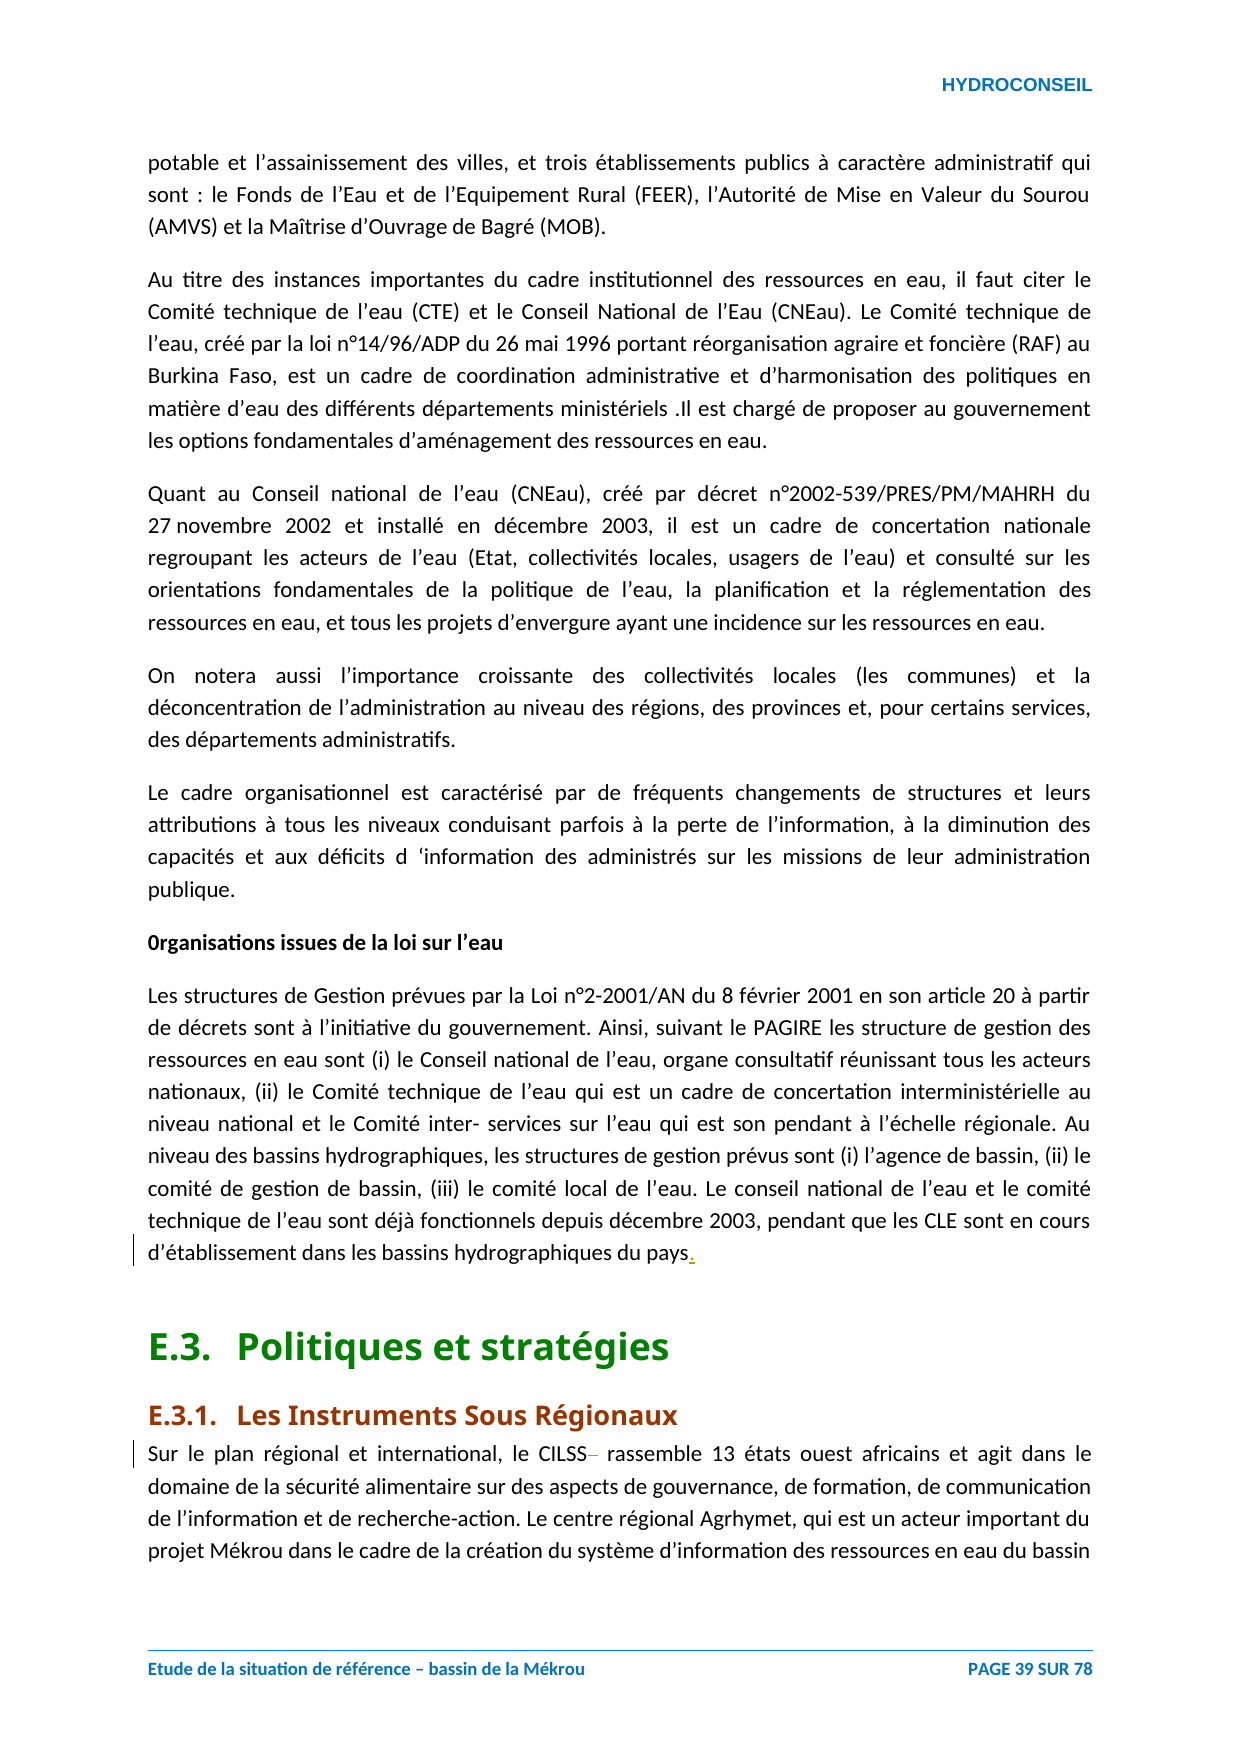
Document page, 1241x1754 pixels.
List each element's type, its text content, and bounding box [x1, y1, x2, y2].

text 0rganisations issues de la loi sur l’eau [148, 928, 1093, 956]
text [148, 148, 1093, 240]
text Les structures de Gestion prévues par la Loi n°2-2001/AN du 8 février 2001 en son article 20 à partir de décrets sont à l’initiative du gouvernement. Ainsi, suivant le PAGIRE les structure de gestion des ressources en eau sont (i) le Conseil national de l’eau, organe consultatif réunissant tous les acteurs nationaux, (ii) le Comité technique de l’eau qui est un cadre de concertation interministérielle au niveau national et le Comité inter- services sur l’eau qui est son pendant à l’échelle régionale. Au niveau des bassins hydrographiques, les structures de gestion prévus sont (i) l’agence de bassin, (ii) le comité de gestion de bassin, (iii) le comité local de l’eau. Le conseil national de l’eau et le comité technique de l’eau sont déjà fonctionnels depuis décembre 2003, pendant que les CLE sont en cours d’établissement dans les bassins hydrographiques du pays [148, 981, 1093, 1266]
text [148, 1439, 1093, 1564]
text Le cadre organisationnel est caractérisé par de fréquents changements de structures et leurs attributions à tous les niveaux conduisant parfois à la perte de l’information, à la diminution des capacités et aux déficits d ‘information des administrés sur les missions de leur administration publique. [148, 778, 1093, 903]
text On notera aussi l’importance croissante des collectivités locales (les communes) et la déconcentration de l’administration au niveau des régions, des provinces et, pour certains services, des départements administratifs. [148, 661, 1093, 753]
subtitle Les Instruments Sous Régionaux [148, 1396, 1093, 1433]
text Au titre des instances importantes du cadre institutionnel des ressources en eau, il faut citer le Comité technique de l’eau (CTE) et le Conseil National de l’Eau (CNEau). Le Comité technique de l’eau, créé par la loi n°14/96/ADP du 26 mai 1996 portant réorganisation agraire et foncière (RAF) au Burkina Faso, est un cadre de coordination administrative et d’harmonisation des politiques en matière d’eau des différents départements ministériels .Il est chargé de proposer au gouvernement les options fondamentales d’aménagement des ressources en eau. [148, 265, 1093, 454]
subtitle Politiques et stratégies [148, 1320, 1093, 1371]
text Quant au Conseil national de l’eau (CNEau), créé par décret n°2002-539/PRES/PM/MAHRH du 27 novembre 2002 et installé en décembre 2003, il est un cadre de concertation nationale regroupant les acteurs de l’eau (Etat, collectivités locales, usagers de l’eau) et consulté sur les orientations fondamentales de la politique de l’eau, la planification et la réglementation des ressources en eau, et tous les projets d’envergure ayant une incidence sur les ressources en eau. [148, 479, 1093, 636]
